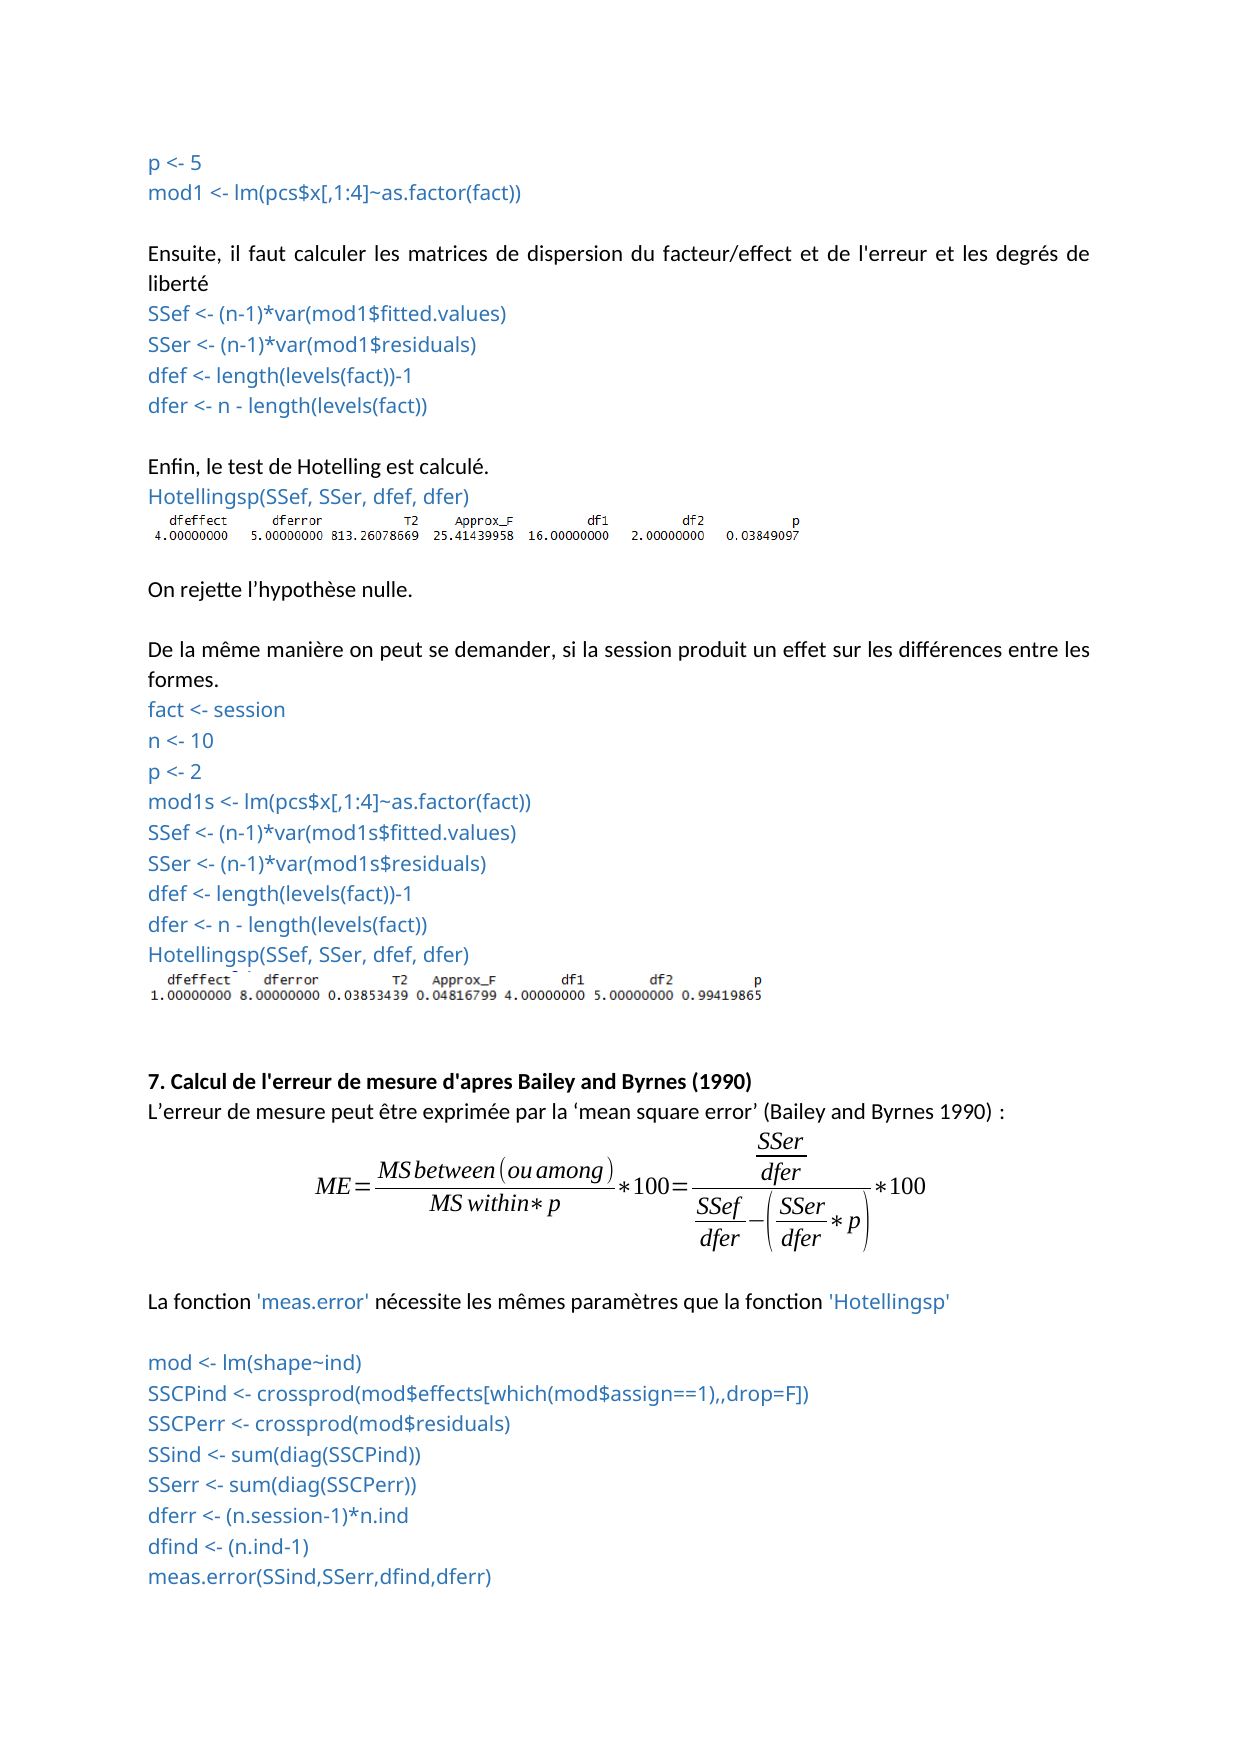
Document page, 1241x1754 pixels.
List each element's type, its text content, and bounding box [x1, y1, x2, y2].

text SSer <- (n-1)*var(mod1s$residuals) [148, 849, 1093, 877]
text p <- 2 [148, 757, 1093, 785]
text SSef <- (n-1)*var(mod1s$fitted.values) [148, 818, 1093, 846]
text SSerr <- sum(diag(SSCPerr)) [148, 1471, 1093, 1499]
text Hotellingsp(SSef, SSer, dfef, dfer) [148, 482, 1093, 511]
text L’erreur de mesure peut être exprimée par la ‘mean square error’ (Bailey and Byrnes 1990) : [148, 1097, 1093, 1125]
text mod1s <- lm(pcs$x[,1:4]~as.factor(fact)) [148, 787, 1093, 816]
text SSCPerr <- crossprod(mod$residuals) [148, 1409, 1093, 1438]
text dfer <- n - length(levels(fact)) [148, 910, 1093, 938]
text SSer <- (n-1)*var(mod1$residuals) [148, 330, 1093, 358]
text SSind <- sum(diag(SSCPind)) [148, 1440, 1093, 1468]
picture [147, 971, 766, 1005]
text mod1 <- lm(pcs$x[,1:4]~as.factor(fact)) [148, 178, 1093, 207]
text n <- 10 [148, 726, 1093, 754]
text mod <- lm(shape~ind) [148, 1348, 1093, 1376]
text fact <- session [148, 696, 1093, 724]
text De la même manière on peut se demander, si la session produit un effet sur les différences entre les formes. [148, 635, 1093, 693]
picture [147, 513, 802, 543]
text SSef <- (n-1)*var(mod1$fitted.values) [148, 299, 1093, 328]
text dfef <- length(levels(fact))-1 [148, 879, 1093, 908]
text Hotellingsp(SSef, SSer, dfef, dfer) [148, 941, 1093, 969]
text dfer <- n - length(levels(fact)) [148, 391, 1093, 420]
text La fonction 'meas.error' nécessite les mêmes paramètres que la fonction 'Hotellingsp' [148, 1287, 1093, 1316]
text meas.error(SSind,SSerr,dfind,dferr) [148, 1562, 1093, 1591]
text Enfin, le test de Hotelling est calculé. [148, 452, 1093, 480]
text dfef <- length(levels(fact))-1 [148, 361, 1093, 389]
text p <- 5 [148, 148, 1093, 176]
text Ensuite, il faut calculer les matrices de dispersion du facteur/effect et de l'erreur et les degrés de liberté [148, 239, 1093, 297]
text 7. Calcul de l'erreur de mesure d'apres Bailey and Byrnes (1990) [148, 1067, 1093, 1095]
text On rejette l’hypothèse nulle. [148, 575, 1093, 603]
text dfind <- (n.ind-1) [148, 1532, 1093, 1560]
text SSCPind <- crossprod(mod$effects[which(mod$assign==1),,drop=F]) [148, 1379, 1093, 1407]
text dferr <- (n.session-1)*n.ind [148, 1501, 1093, 1529]
